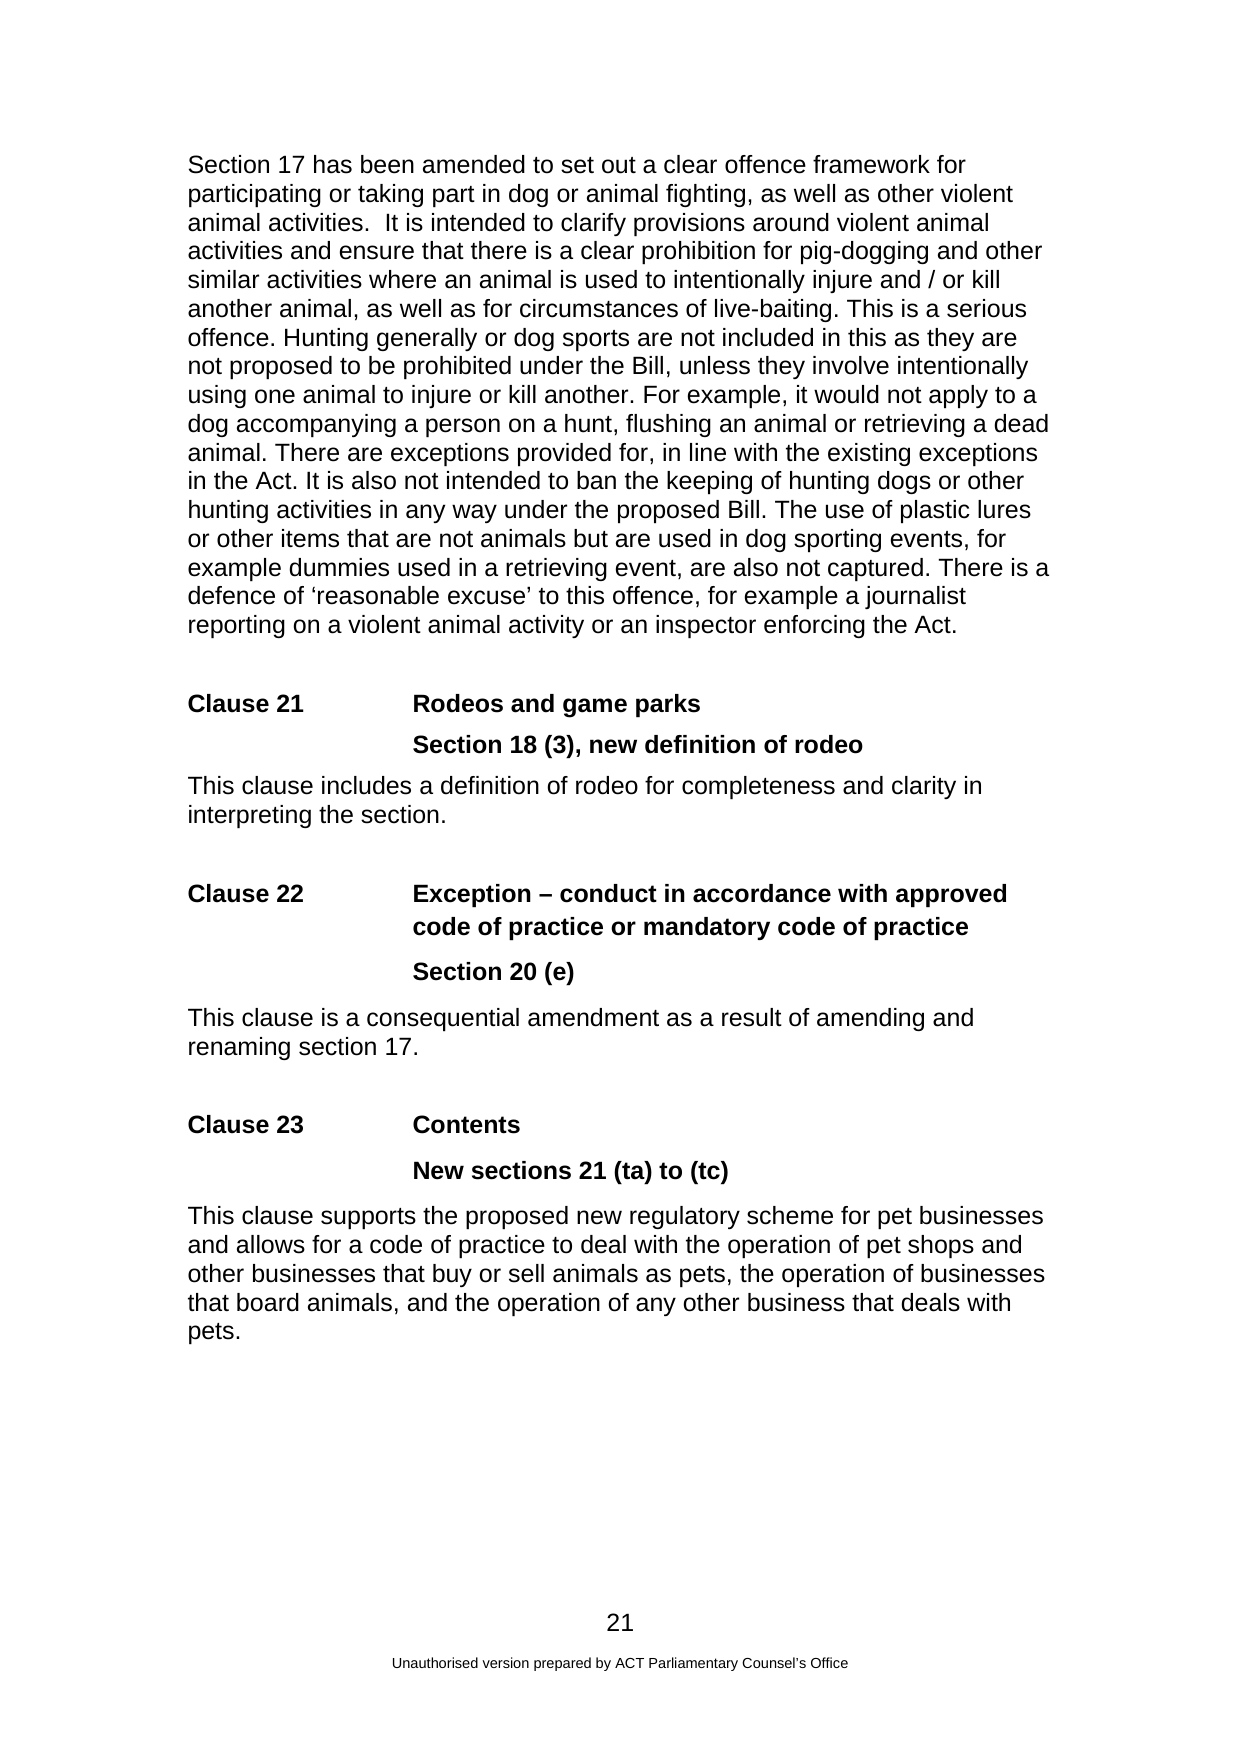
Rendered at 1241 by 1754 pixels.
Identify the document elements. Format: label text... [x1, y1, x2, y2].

text This clause supports the proposed new regulatory scheme for pet businesses and allows for a code of practice to deal with the operation of pet shops and other businesses that buy or sell animals as pets, the operation of businesses that board animals, and the operation of any other business that deals with pets. [187, 1201, 1053, 1345]
text Section 20 (e) [187, 957, 1053, 986]
text Section 17 has been amended to set out a clear offence framework for participating or taking part in dog or animal fighting, as well as other violent animal activities. It is intended to clarify provisions around violent animal activities and ensure that there is a clear prohibition for pig-dogging and other similar activities where an animal is used to intentionally injure and / or kill another animal, as well as for circumstances of live-baiting. This is a serious offence. Hunting generally or dog sports are not included in this as they are not proposed to be prohibited under the Bill, unless they involve intentionally using one animal to injure or kill another. For example, it would not apply to a dog accompanying a person on a hunt, flushing an animal or retrieving a dead animal. There are exceptions provided for, in line with the existing exceptions in the Act. It is also not intended to ban the keeping of hunting dogs or other hunting activities in any way under the proposed Bill. The use of plastic lures or other items that are not animals but are used in dog sporting events, for example dummies used in a retrieving event, are also not captured. There is a defence of ‘reasonable excuse’ to this offence, for example a journalist reporting on a violent animal activity or an inspector enforcing the Act. [187, 150, 1053, 639]
text Clause 23 Contents [187, 1110, 1053, 1139]
text Clause 22 Exception – conduct in accordance with approved code of practice or mandatory code of practice [187, 879, 1053, 941]
text Clause 21 Rodeos and game parks [187, 689, 1053, 717]
text This clause includes a definition of rodeo for completeness and clarity in interpreting the section. [187, 771, 1053, 829]
text New sections 21 (ta) to (tc) [187, 1156, 1053, 1184]
text Section 18 (3), new definition of rodeo [187, 730, 1053, 759]
text This clause is a consequential amendment as a result of amending and renaming section 17. [187, 1003, 1053, 1060]
